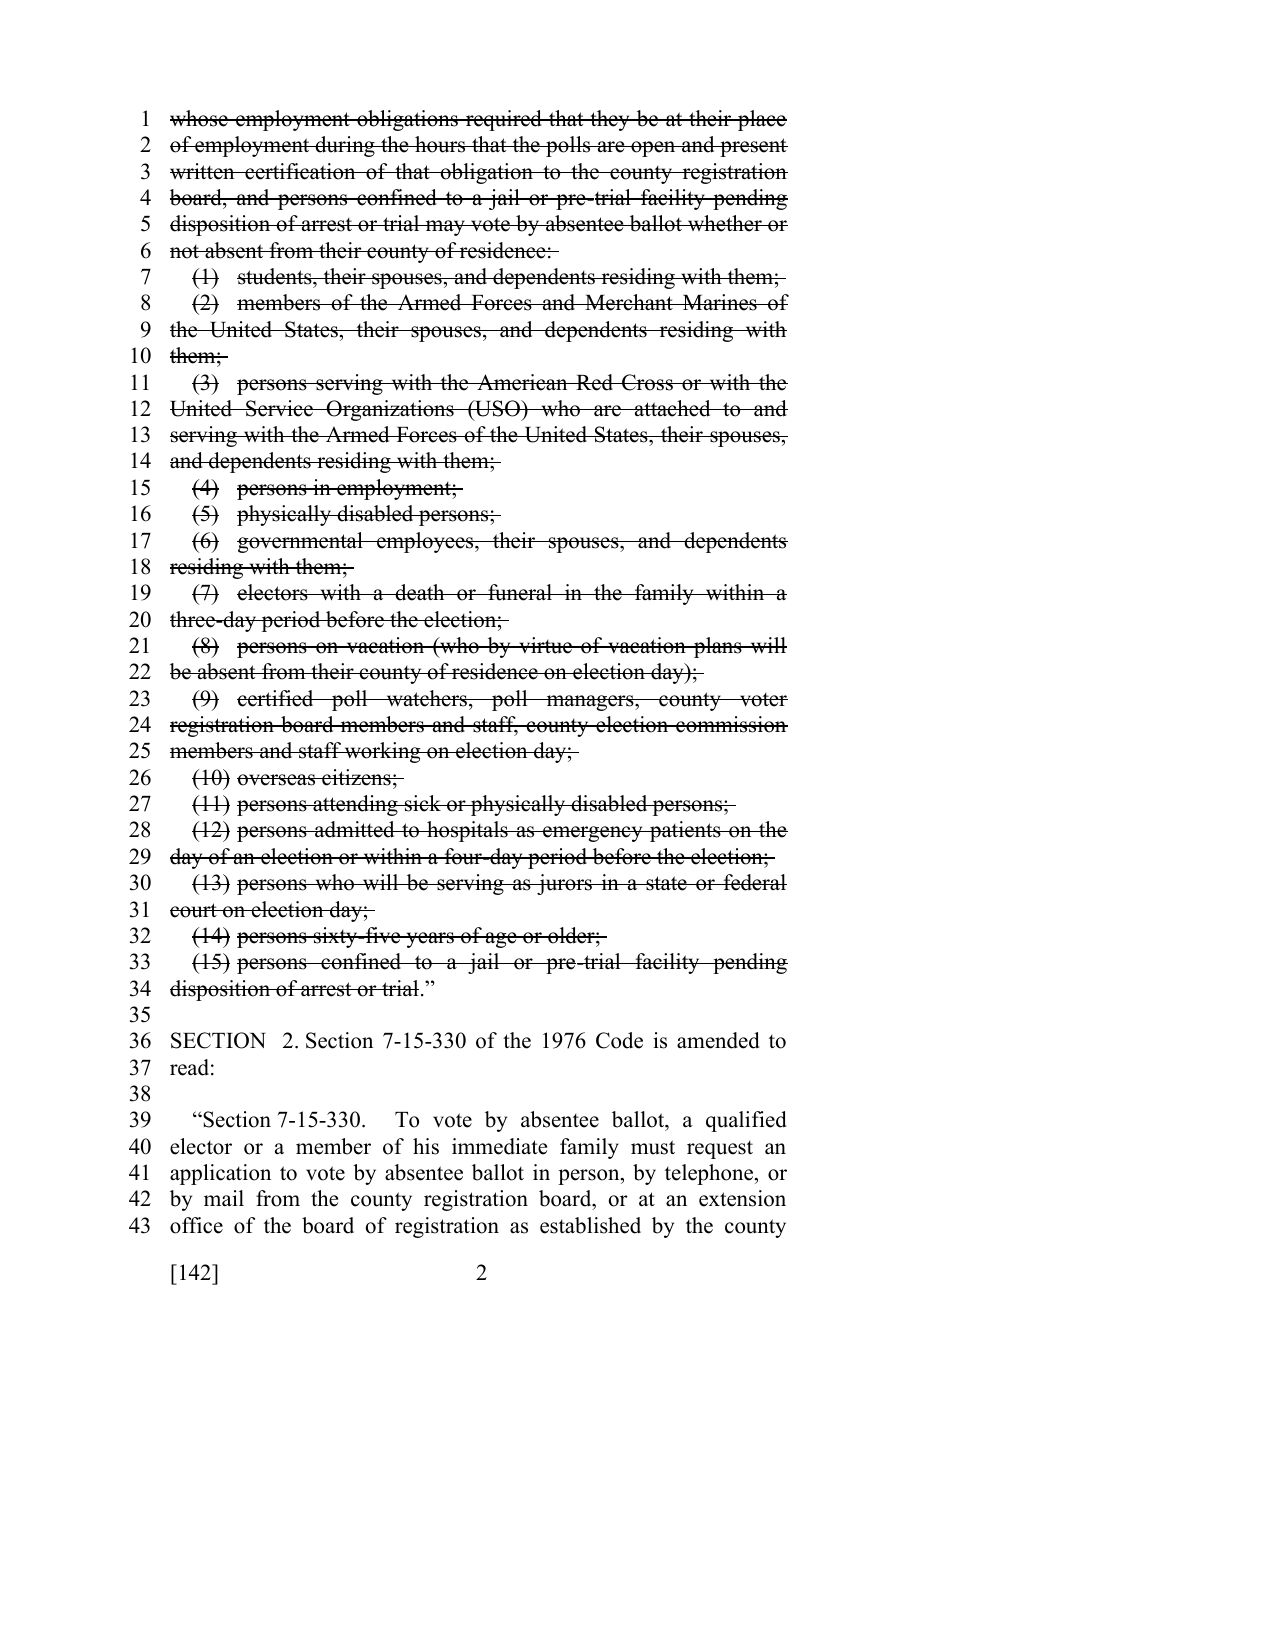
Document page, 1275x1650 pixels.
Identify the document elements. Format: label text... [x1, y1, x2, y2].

text (12) persons admitted to hospitals as emergency patients on the day of an election or within a four-day period before the election; [169, 817, 787, 869]
text (15) persons confined to a jail or pre-trial facility pending disposition of arrest or trial.” [169, 948, 787, 1001]
text SECTION 2. Section 7-15-330 of the 1976 Code is amended to read: [169, 1027, 787, 1080]
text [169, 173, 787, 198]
text (3) persons serving with the American Red Cross or with the United Service Organizations (USO) who are attached to and serving with the Armed Forces of the United States, their spouses, and dependents residing with them; [169, 410, 787, 436]
text (14) persons sixty-five years of age or older; [169, 922, 787, 948]
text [169, 1106, 787, 1238]
text (13) persons who will be serving as jurors in a state or federal court on election day; [169, 869, 787, 922]
text (10) overseas citizens; [169, 764, 787, 790]
text (6) governmental employees, their spouses, and dependents residing with them; [169, 527, 787, 579]
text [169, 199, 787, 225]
text (2) members of the Armed Forces and Merchant Marines of the United States, their spouses, and dependents residing with them; [169, 289, 787, 330]
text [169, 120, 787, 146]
text (7) electors with a death or funeral in the family within a three-day period before the election; [169, 579, 787, 632]
text (8) persons on vacation (who by virtue of vacation plans will be absent from their county of residence on election day); [169, 632, 787, 685]
text (9) certified poll watchers, poll managers, county voter registration board members and staff, county election commission members and staff working on election day; [169, 726, 787, 764]
text (5) physically disabled persons; [169, 500, 787, 527]
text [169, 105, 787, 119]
text (2) members of the Armed Forces and Merchant Marines of the United States, their spouses, and dependents residing with them; [169, 331, 787, 368]
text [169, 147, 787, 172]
text (11) persons attending sick or physically disabled persons; [169, 790, 787, 817]
text (3) persons serving with the American Red Cross or with the United Service Organizations (USO) who are attached to and serving with the Armed Forces of the United States, their spouses, and dependents residing with them; [169, 368, 787, 409]
text (3) persons serving with the American Red Cross or with the United Service Organizations (USO) who are attached to and serving with the Armed Forces of the United States, their spouses, and dependents residing with them; [169, 437, 787, 474]
text (1) students, their spouses, and dependents residing with them; [169, 263, 787, 289]
text (9) certified poll watchers, poll managers, county voter registration board members and staff, county election commission members and staff working on election day; [169, 685, 787, 725]
text (4) persons in employment; [169, 474, 787, 500]
